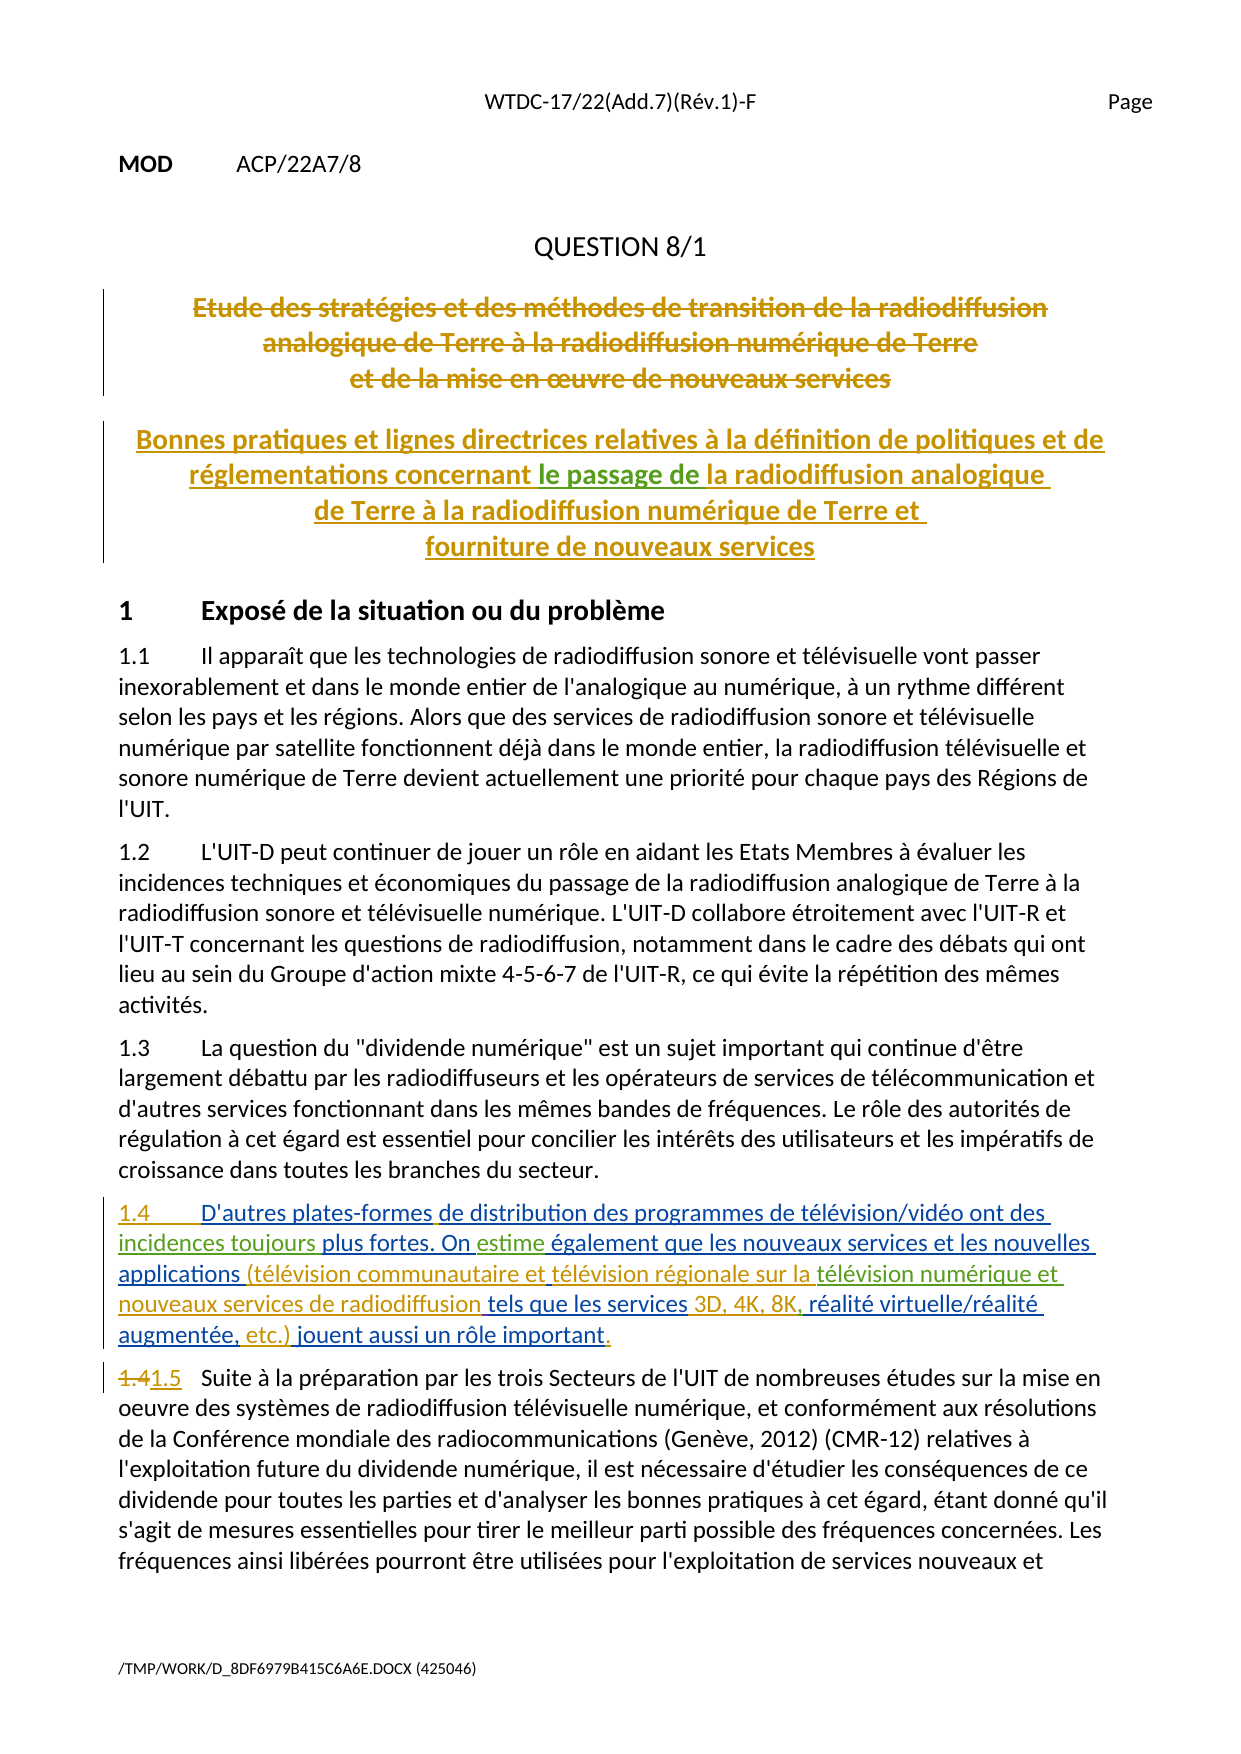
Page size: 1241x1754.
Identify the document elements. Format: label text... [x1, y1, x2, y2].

text 1.3 La question du "dividende numérique" est un sujet important qui continue d'être largement débattu par les radiodiffuseurs et les opérateurs de services de télécommunication et d'autres services fonctionnant dans les mêmes bandes de fréquences. Le rôle des autorités de régulation à cet égard est essentiel pour concilier les intérêts des utilisateurs et les impératifs de croissance dans toutes les branches du secteur. [118, 1032, 1122, 1184]
text QUESTION 8/1 [118, 228, 1122, 264]
text 1.2 L'UIT-D peut continuer de jouer un rôle en aidant les Etats Membres à évaluer les incidences techniques et économiques du passage de la radiodiffusion analogique de Terre à la radiodiffusion sonore et télévisuelle numérique. L'UIT-D collabore étroitement avec l'UIT-R et l'UIT-T concernant les questions de radiodiffusion, notamment dans le cadre des débats qui ont lieu au sein du Groupe d'action mixte 4-5-6-7 de l'UIT-R, ce qui évite la répétition des mêmes activités. [118, 836, 1122, 1019]
subtitle 1 Exposé de la situation ou du problème [118, 592, 1122, 628]
text MOD ACP/22A7/8 [118, 148, 1122, 178]
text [118, 1362, 1122, 1576]
text 1.1 Il apparaît que les technologies de radiodiffusion sonore et télévisuelle vont passer inexorablement et dans le monde entier de l'analogique au numérique, à un rythme différent selon les pays et les régions. Alors que des services de radiodiffusion sonore et télévisuelle numérique par satellite fonctionnent déjà dans le monde entier, la radiodiffusion télévisuelle et sonore numérique de Terre devient actuellement une priorité pour chaque pays des Régions de l'UIT. [118, 641, 1122, 824]
